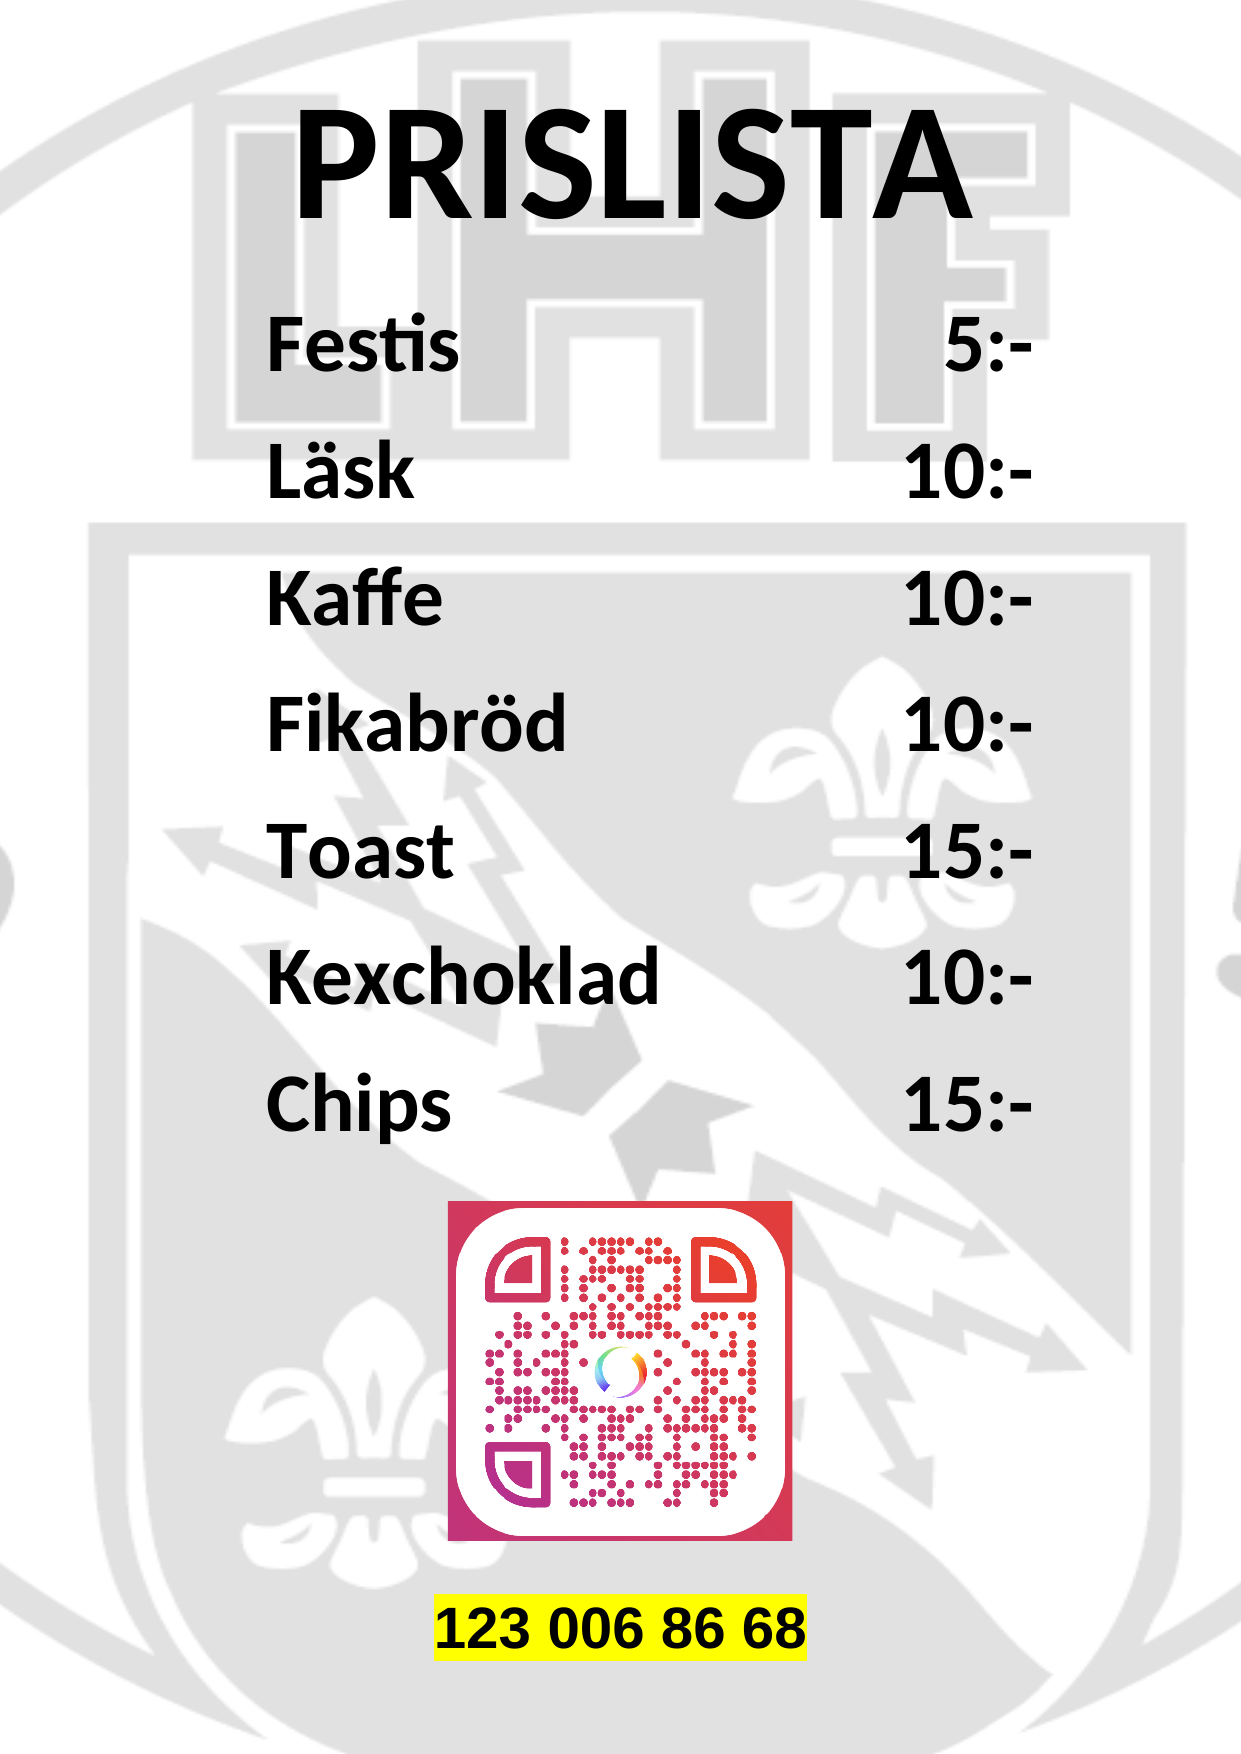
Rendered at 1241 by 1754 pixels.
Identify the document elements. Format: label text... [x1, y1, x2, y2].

text Fikabröd 10:- [148, 671, 1093, 772]
text Läsk 10:- [148, 417, 1093, 519]
text Kexchoklad 10:- [148, 924, 1093, 1026]
text Toast 15:- [148, 797, 1093, 899]
text 123 006 86 68 [148, 1559, 1093, 1661]
picture [447, 1201, 793, 1541]
text Kaffe 10:- [148, 544, 1093, 646]
text Festis 5:- [148, 291, 1093, 393]
text Chips 15:- [148, 1050, 1093, 1182]
